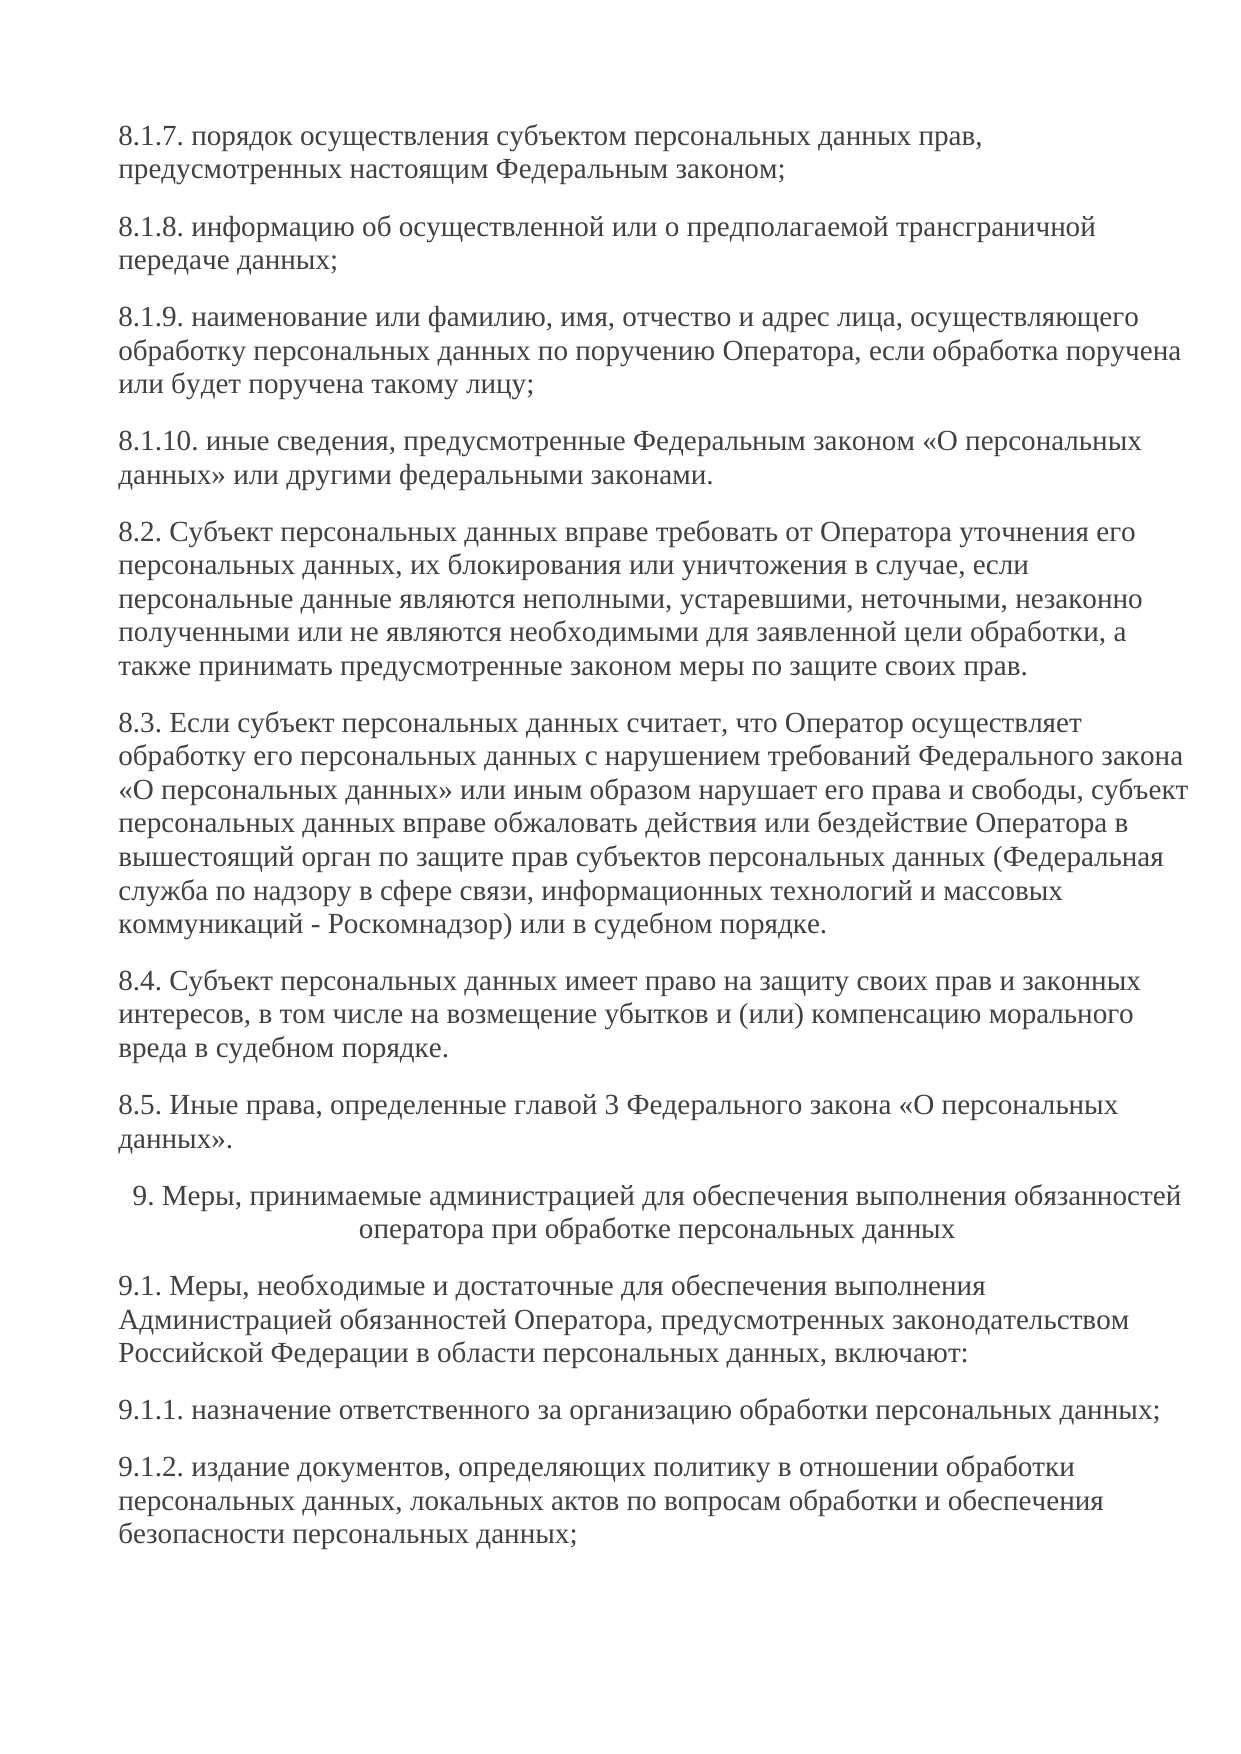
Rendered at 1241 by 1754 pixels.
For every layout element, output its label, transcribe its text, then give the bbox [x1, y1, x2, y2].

text 8.2. Субъект персональных данных вправе требовать от Оператора уточнения его персональных данных, их блокирования или уничтожения в случае, если персональные данные являются неполными, устаревшими, неточными, незаконно полученными или не являются необходимыми для заявленной цели обработки, а также принимать предусмотренные законом меры по защите своих прав. [118, 514, 1196, 681]
text 8.3. Если субъект персональных данных считает, что Оператор осуществляет обработку его персональных данных с нарушением требований Федерального закона «О персональных данных» или иным образом нарушает его права и свободы, субъект персональных данных вправе обжаловать действия или бездействие Оператора в вышестоящий орган по защите прав субъектов персональных данных (Федеральная служба по надзору в сфере связи, информационных технологий и массовых коммуникаций - Роскомнадзор) или в судебном порядке. [118, 705, 1196, 940]
text 8.1.7. порядок осуществления субъектом персональных данных прав, предусмотренных настоящим Федеральным законом; [118, 118, 1196, 185]
text 9.1.2. издание документов, определяющих политику в отношении обработки персональных данных, локальных актов по вопросам обработки и обеспечения безопасности персональных данных; [118, 1449, 1196, 1550]
text 8.1.9. наименование или фамилию, имя, отчество и адрес лица, осуществляющего обработку персональных данных по поручению Оператора, если обработка поручена или будет поручена такому лицу; [118, 299, 1196, 400]
text 8.1.8. информацию об осуществленной или о предполагаемой трансграничной передаче данных; [118, 209, 1196, 276]
text 8.5. Иные права, определенные главой 3 Федерального закона «О персональных данных». [118, 1087, 1196, 1154]
text 9.1.1. назначение ответственного за организацию обработки персональных данных; [118, 1392, 1196, 1426]
text 9. Меры, принимаемые администрацией для обеспечения выполнения обязанностей оператора при обработке персональных данных [118, 1178, 1196, 1245]
text 8.1.10. иные сведения, предусмотренные Федеральным законом «О персональных данных» или другими федеральными законами. [118, 423, 1196, 490]
text 9.1. Меры, необходимые и достаточные для обеспечения выполнения Администрацией обязанностей Оператора, предусмотренных законодательством Российской Федерации в области персональных данных, включают: [118, 1268, 1196, 1369]
text 8.4. Субъект персональных данных имеет право на защиту своих прав и законных интересов, в том числе на возмещение убытков и (или) компенсацию морального вреда в судебном порядке. [118, 963, 1196, 1064]
